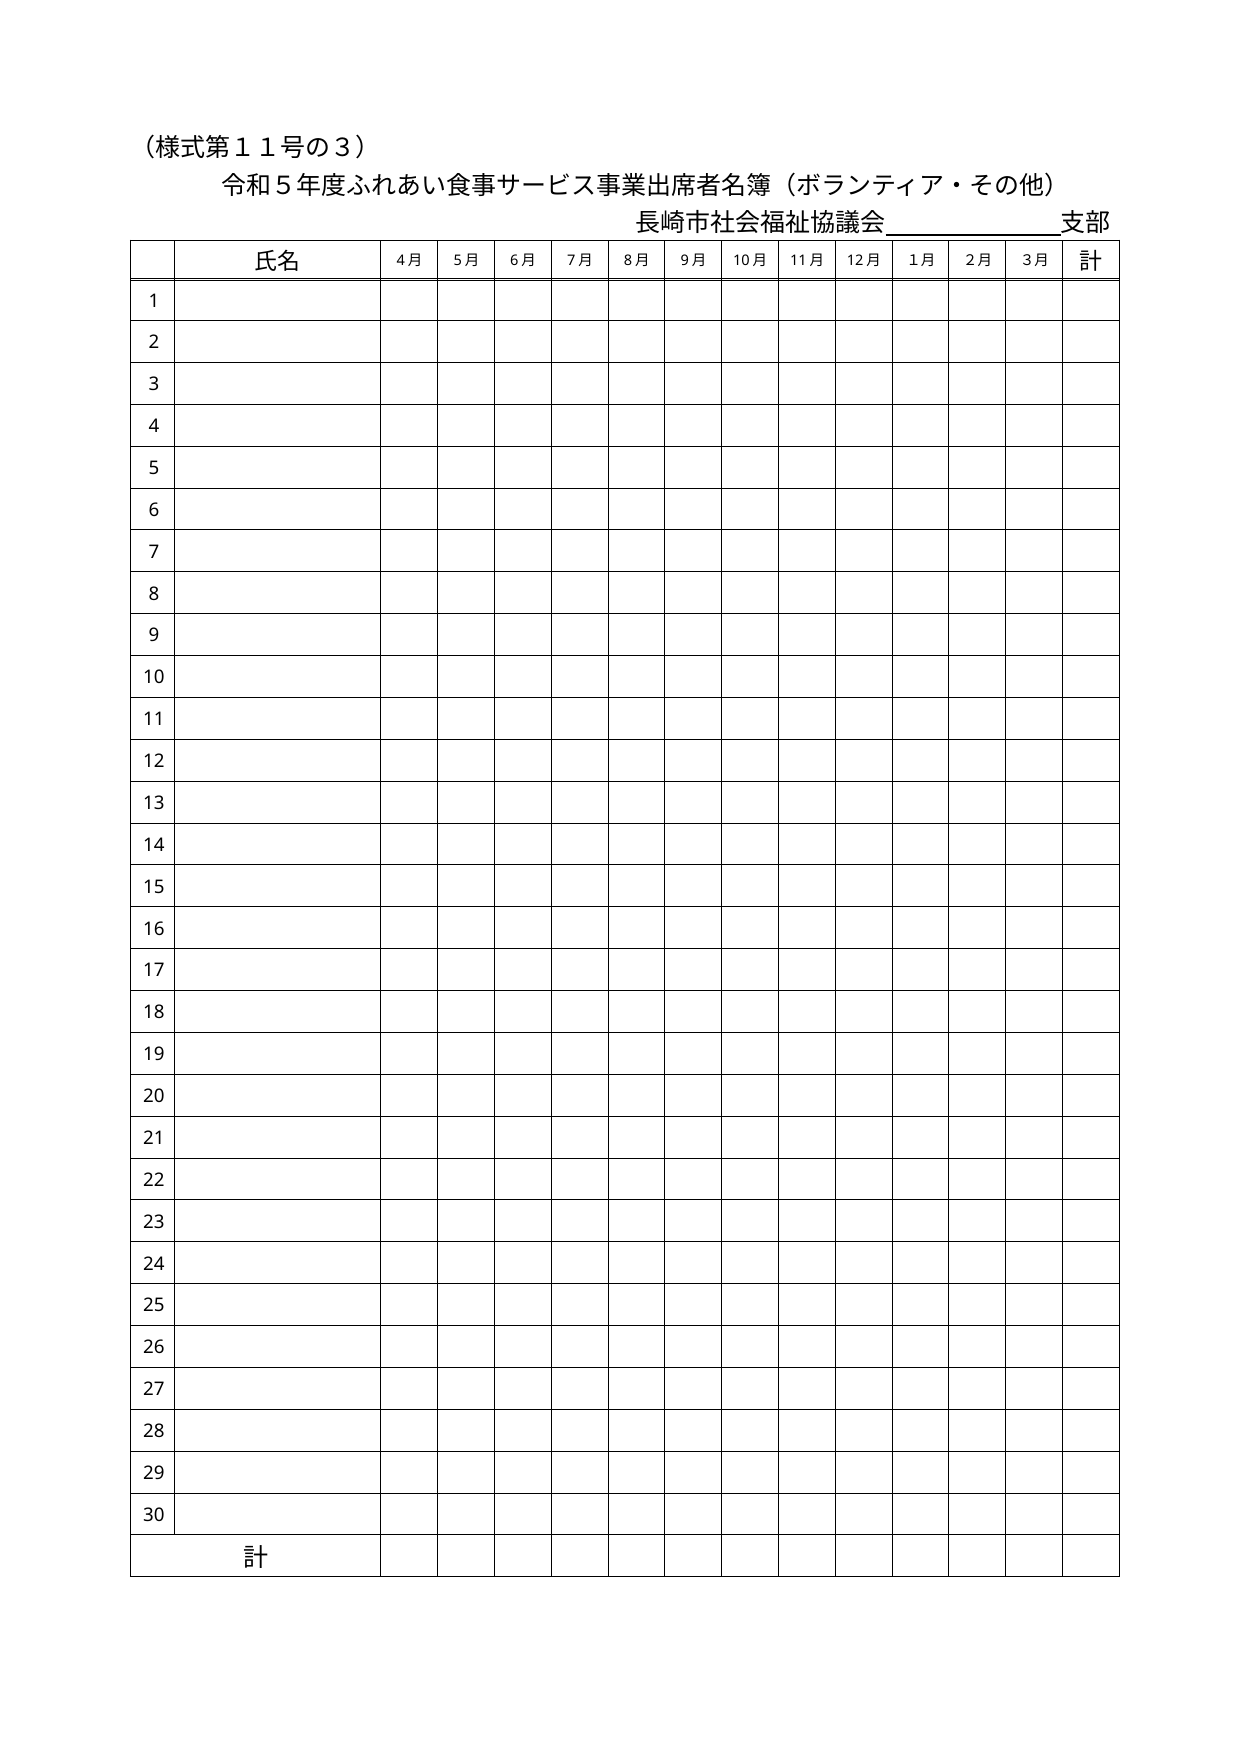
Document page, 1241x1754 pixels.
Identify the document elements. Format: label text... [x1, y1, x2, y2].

table_cell 16 [131, 907, 174, 948]
table_cell [1063, 1242, 1119, 1283]
table_cell [779, 1452, 835, 1492]
table_cell [552, 1117, 608, 1157]
table_cell [609, 363, 664, 404]
table_cell [1006, 1033, 1062, 1074]
table_cell [722, 614, 778, 655]
table_cell [1063, 1494, 1119, 1534]
table_cell [949, 656, 1005, 697]
table_cell [495, 865, 551, 906]
table_cell [779, 824, 835, 864]
table_cell [1006, 740, 1062, 781]
table_cell [175, 1117, 380, 1157]
table_cell [552, 949, 608, 990]
table_cell [381, 656, 437, 697]
table_cell [1006, 1368, 1062, 1409]
table_cell [893, 656, 948, 697]
table_cell [175, 782, 380, 822]
table_cell [779, 782, 835, 822]
table_cell 計 [131, 1535, 380, 1576]
table_cell [381, 824, 437, 864]
table_cell [495, 1535, 551, 1576]
table_cell [1063, 489, 1119, 529]
table_cell [949, 530, 1005, 571]
table_cell [893, 1326, 948, 1367]
table_cell [552, 782, 608, 822]
table_cell [1063, 1117, 1119, 1157]
table_cell [1063, 614, 1119, 655]
table_cell [495, 447, 551, 487]
table_cell [552, 614, 608, 655]
table_cell [779, 740, 835, 781]
table_cell [175, 949, 380, 990]
table_cell [836, 1033, 892, 1074]
table_cell [665, 698, 721, 739]
table_cell [779, 614, 835, 655]
table_cell [175, 1494, 380, 1534]
table_cell [665, 447, 721, 487]
table_cell [949, 949, 1005, 990]
table_cell [438, 1159, 494, 1199]
table_cell [836, 698, 892, 739]
table_cell [779, 949, 835, 990]
table_cell [609, 1368, 664, 1409]
table_cell [1063, 782, 1119, 822]
table_cell [381, 447, 437, 487]
table_cell [552, 1368, 608, 1409]
table_cell [836, 740, 892, 781]
table_cell [1063, 405, 1119, 446]
table_cell [1063, 1410, 1119, 1451]
table_cell [609, 1494, 664, 1534]
table_cell [722, 1242, 778, 1283]
table_cell [1063, 1452, 1119, 1492]
table_cell [893, 489, 948, 529]
table_cell [1063, 1159, 1119, 1199]
table_cell [893, 572, 948, 613]
table_cell [949, 489, 1005, 529]
table_cell [438, 1535, 494, 1576]
table_cell [1063, 740, 1119, 781]
table_cell [381, 1033, 437, 1074]
table_cell [836, 865, 892, 906]
table_cell 2 [131, 321, 174, 362]
table_cell [836, 281, 892, 320]
table_cell [949, 447, 1005, 487]
table_cell 18 [131, 991, 174, 1032]
table_cell [1006, 1452, 1062, 1492]
table_cell 3 [131, 363, 174, 404]
table_cell [495, 1494, 551, 1534]
table_cell [779, 907, 835, 948]
table_cell [665, 991, 721, 1032]
table_cell [1063, 447, 1119, 487]
table_cell [1063, 363, 1119, 404]
table_cell [893, 530, 948, 571]
table_cell [381, 572, 437, 613]
table_cell [552, 1410, 608, 1451]
table_cell [495, 698, 551, 739]
table_cell [949, 405, 1005, 446]
table_cell [1006, 865, 1062, 906]
table_cell [893, 1200, 948, 1241]
table_cell [1006, 489, 1062, 529]
table_cell [495, 321, 551, 362]
table_cell [552, 698, 608, 739]
table_cell [722, 782, 778, 822]
table_cell [1006, 1200, 1062, 1241]
table_cell [609, 1326, 664, 1367]
table_cell [665, 321, 721, 362]
table_cell [1006, 405, 1062, 446]
table_cell [495, 1242, 551, 1283]
table_cell [893, 1117, 948, 1157]
table_cell [949, 1284, 1005, 1325]
table_cell [609, 907, 664, 948]
table_cell [175, 1284, 380, 1325]
table_cell [893, 740, 948, 781]
table_cell [552, 405, 608, 446]
table_cell [722, 865, 778, 906]
table_cell [552, 1284, 608, 1325]
table_cell [175, 572, 380, 613]
table_cell [836, 1410, 892, 1451]
table_cell [175, 824, 380, 864]
table_cell [893, 1494, 948, 1534]
table_cell [665, 1242, 721, 1283]
table_cell [779, 363, 835, 404]
table_cell [381, 1200, 437, 1241]
table_cell [495, 782, 551, 822]
table_cell [893, 321, 948, 362]
table_cell [495, 572, 551, 613]
table_cell [665, 1494, 721, 1534]
table_cell 7 [131, 530, 174, 571]
table_cell [381, 991, 437, 1032]
table_header 11月 [779, 241, 835, 278]
table_cell [175, 321, 380, 362]
table_cell [779, 1159, 835, 1199]
table_cell [1006, 907, 1062, 948]
table_cell [893, 907, 948, 948]
table_cell [381, 865, 437, 906]
table_cell [779, 1284, 835, 1325]
table_header １月 [893, 241, 948, 278]
table_cell 29 [131, 1452, 174, 1492]
table_cell [1006, 698, 1062, 739]
table_cell [779, 865, 835, 906]
table_cell [665, 572, 721, 613]
text 長崎市社会福祉協議会 支部 [130, 202, 1110, 239]
table_cell [665, 530, 721, 571]
table_cell [665, 1200, 721, 1241]
table_cell [1063, 824, 1119, 864]
table_cell [495, 1326, 551, 1367]
table_cell [175, 865, 380, 906]
table_cell [1063, 656, 1119, 697]
table_cell [722, 1452, 778, 1492]
table_cell [609, 530, 664, 571]
table_cell [609, 865, 664, 906]
table_cell [722, 489, 778, 529]
table_cell [609, 321, 664, 362]
table_cell [722, 1033, 778, 1074]
table_cell [1063, 698, 1119, 739]
table_cell [609, 1033, 664, 1074]
table_cell [175, 1200, 380, 1241]
table_cell [381, 907, 437, 948]
table_cell [1006, 949, 1062, 990]
table_header ３月 [1006, 241, 1062, 278]
table_cell [665, 824, 721, 864]
table_cell [779, 281, 835, 320]
table_cell [495, 949, 551, 990]
table_cell [893, 1242, 948, 1283]
table_cell [949, 1368, 1005, 1409]
table_cell [779, 321, 835, 362]
table_cell [552, 1200, 608, 1241]
table_cell [665, 1159, 721, 1199]
table_cell [836, 1326, 892, 1367]
table_cell [893, 1452, 948, 1492]
table_cell [609, 1284, 664, 1325]
table_cell [836, 530, 892, 571]
table_cell 12 [131, 740, 174, 781]
table_header 4月 [381, 241, 437, 278]
table_cell [381, 1159, 437, 1199]
table_cell [495, 489, 551, 529]
table_cell [1006, 824, 1062, 864]
table_cell [609, 405, 664, 446]
table_cell [381, 489, 437, 529]
table_cell [1006, 1075, 1062, 1116]
table_cell [836, 1452, 892, 1492]
table_cell [1006, 1494, 1062, 1534]
table_cell 25 [131, 1284, 174, 1325]
table_cell [665, 865, 721, 906]
table_cell [609, 1410, 664, 1451]
table_cell [893, 614, 948, 655]
table_cell [552, 530, 608, 571]
table_cell [495, 991, 551, 1032]
table_cell [552, 824, 608, 864]
table_cell [381, 363, 437, 404]
table_cell [381, 740, 437, 781]
table_cell [495, 1159, 551, 1199]
table_cell [438, 1033, 494, 1074]
table_cell [665, 740, 721, 781]
table_cell [893, 949, 948, 990]
table_cell [609, 281, 664, 320]
table_cell [438, 698, 494, 739]
table_cell [438, 991, 494, 1032]
table_cell [495, 530, 551, 571]
table_header 5月 [438, 241, 494, 278]
table_cell [609, 1117, 664, 1157]
table_cell [175, 1368, 380, 1409]
table_cell [1006, 656, 1062, 697]
table_cell [609, 447, 664, 487]
table_cell [893, 1075, 948, 1116]
table_cell [552, 447, 608, 487]
table_cell 8 [131, 572, 174, 613]
table_cell [438, 572, 494, 613]
table_cell [722, 1075, 778, 1116]
table_cell 6 [131, 489, 174, 529]
table_cell [609, 614, 664, 655]
table_cell [381, 1075, 437, 1116]
table_cell [438, 1368, 494, 1409]
table_cell [552, 489, 608, 529]
table_cell [1063, 1284, 1119, 1325]
table_cell [438, 530, 494, 571]
table_cell 14 [131, 824, 174, 864]
table_cell [949, 1075, 1005, 1116]
table_cell [381, 321, 437, 362]
table_cell [836, 1368, 892, 1409]
table_cell [495, 1075, 551, 1116]
table_cell [722, 447, 778, 487]
table_cell [495, 907, 551, 948]
table_cell [722, 1494, 778, 1534]
table_cell [1063, 572, 1119, 613]
table_cell [779, 1075, 835, 1116]
table_cell [175, 614, 380, 655]
table_cell [495, 1033, 551, 1074]
table_cell [722, 1200, 778, 1241]
table_cell [438, 824, 494, 864]
table_cell [495, 405, 551, 446]
table_cell [665, 656, 721, 697]
table_cell 26 [131, 1326, 174, 1367]
table_cell [1006, 572, 1062, 613]
table_cell [722, 824, 778, 864]
table_cell [438, 1242, 494, 1283]
table_cell [438, 1326, 494, 1367]
table_cell [609, 740, 664, 781]
table_cell 4 [131, 405, 174, 446]
table_cell [552, 1452, 608, 1492]
table_cell [438, 405, 494, 446]
table_cell [779, 572, 835, 613]
table_cell [836, 949, 892, 990]
table_cell [722, 281, 778, 320]
table_cell [836, 1284, 892, 1325]
table_cell [1063, 1535, 1119, 1576]
table_cell [381, 1117, 437, 1157]
table_cell [175, 530, 380, 571]
table_cell [779, 1368, 835, 1409]
table_cell [175, 1033, 380, 1074]
table_cell [1063, 1033, 1119, 1074]
table_cell [495, 1368, 551, 1409]
table_cell [949, 907, 1005, 948]
table_cell [1006, 782, 1062, 822]
table_cell [438, 363, 494, 404]
table_cell [1006, 281, 1062, 320]
table_cell [949, 1452, 1005, 1492]
table_cell [665, 405, 721, 446]
table_cell [609, 698, 664, 739]
table_cell [1006, 1117, 1062, 1157]
table_cell 27 [131, 1368, 174, 1409]
table_cell [1063, 1326, 1119, 1367]
table_cell [893, 281, 948, 320]
table_cell [779, 447, 835, 487]
table_cell [438, 656, 494, 697]
table_cell [665, 1075, 721, 1116]
table_cell [1063, 530, 1119, 571]
table_cell [949, 740, 1005, 781]
table_cell [381, 1284, 437, 1325]
table_cell [779, 1494, 835, 1534]
table_cell [949, 782, 1005, 822]
table_cell [1063, 949, 1119, 990]
table_cell [836, 1242, 892, 1283]
table_cell [722, 740, 778, 781]
text 令和５年度ふれあい食事サービス事業出席者名簿（ボランティア・その他） [130, 164, 1110, 202]
table_cell [836, 363, 892, 404]
table_cell [836, 907, 892, 948]
table_cell [722, 530, 778, 571]
table_cell [836, 321, 892, 362]
table_cell 30 [131, 1494, 174, 1534]
table_cell [495, 740, 551, 781]
table_cell [609, 1075, 664, 1116]
table_cell [1006, 614, 1062, 655]
table_cell [1006, 1326, 1062, 1367]
table_cell [949, 1494, 1005, 1534]
table_cell [836, 489, 892, 529]
table_cell [495, 614, 551, 655]
table_cell [1006, 447, 1062, 487]
table_cell [609, 656, 664, 697]
table_cell [836, 1117, 892, 1157]
table_cell [722, 363, 778, 404]
table_cell [175, 907, 380, 948]
table_header 7月 [552, 241, 608, 278]
table_cell [893, 405, 948, 446]
table_cell 11 [131, 698, 174, 739]
table_cell [438, 1284, 494, 1325]
table_cell [438, 281, 494, 320]
table_cell [438, 321, 494, 362]
table_cell [722, 907, 778, 948]
table_cell [438, 1494, 494, 1534]
table_cell 10 [131, 656, 174, 697]
table_cell [779, 1200, 835, 1241]
table_cell [722, 949, 778, 990]
table_cell 9 [131, 614, 174, 655]
table_cell [836, 1075, 892, 1116]
table_cell [609, 1159, 664, 1199]
table_cell [175, 1452, 380, 1492]
table_cell [836, 405, 892, 446]
table_cell [609, 991, 664, 1032]
table_cell [175, 1410, 380, 1451]
table_cell [893, 865, 948, 906]
table_cell [949, 572, 1005, 613]
table_cell [836, 824, 892, 864]
table_cell [722, 1410, 778, 1451]
table_cell [1063, 1368, 1119, 1409]
table_cell [1063, 321, 1119, 362]
table_header 12月 [836, 241, 892, 278]
table_cell [438, 865, 494, 906]
table_cell [175, 1075, 380, 1116]
table_cell [722, 1284, 778, 1325]
table_cell [552, 363, 608, 404]
table_cell [836, 1200, 892, 1241]
table_cell [175, 656, 380, 697]
table_cell [381, 782, 437, 822]
table_cell [779, 489, 835, 529]
table_cell [175, 740, 380, 781]
table_cell [495, 1117, 551, 1157]
table_cell [949, 1033, 1005, 1074]
table_cell [609, 1452, 664, 1492]
table_cell 15 [131, 865, 174, 906]
table_cell [381, 1494, 437, 1534]
table_cell [836, 782, 892, 822]
table_cell [438, 1117, 494, 1157]
table_cell [836, 447, 892, 487]
table_cell [438, 489, 494, 529]
table_cell [949, 281, 1005, 320]
table_cell [552, 1033, 608, 1074]
table_cell [1006, 1242, 1062, 1283]
table_cell [779, 656, 835, 697]
table_cell [609, 489, 664, 529]
table_cell [609, 782, 664, 822]
table_cell [175, 363, 380, 404]
table_cell [552, 991, 608, 1032]
table_cell [893, 1033, 948, 1074]
table_cell [722, 572, 778, 613]
table_cell [438, 1200, 494, 1241]
table_cell 19 [131, 1033, 174, 1074]
table_header 氏名 [175, 241, 380, 278]
table_cell [722, 321, 778, 362]
table_cell [893, 782, 948, 822]
table_cell [381, 1535, 437, 1576]
table_cell [836, 1535, 892, 1576]
table_cell [495, 1200, 551, 1241]
table_cell [438, 949, 494, 990]
table_cell [552, 656, 608, 697]
table_cell [1063, 991, 1119, 1032]
table_cell [836, 991, 892, 1032]
table_cell [722, 656, 778, 697]
table_cell [175, 447, 380, 487]
table_cell [381, 614, 437, 655]
table_cell 13 [131, 782, 174, 822]
table_cell [552, 1494, 608, 1534]
table_cell [665, 363, 721, 404]
table_cell [665, 1452, 721, 1492]
table_cell [949, 1200, 1005, 1241]
table_cell [552, 281, 608, 320]
text （様式第１１号の３） [130, 127, 1110, 164]
table_cell [381, 281, 437, 320]
table_cell [381, 698, 437, 739]
table_cell [893, 1159, 948, 1199]
table_cell [893, 1410, 948, 1451]
table_cell [495, 656, 551, 697]
table_cell [609, 1535, 664, 1576]
table_cell [1006, 1535, 1062, 1576]
table_cell [552, 1159, 608, 1199]
table_cell [552, 865, 608, 906]
table_cell [893, 824, 948, 864]
table_cell [779, 1033, 835, 1074]
table_header 6月 [495, 241, 551, 278]
table_cell [722, 698, 778, 739]
table_cell [552, 572, 608, 613]
table_cell [609, 1242, 664, 1283]
table_cell [836, 1494, 892, 1534]
table_cell [1063, 281, 1119, 320]
table_cell [836, 572, 892, 613]
table_cell [438, 1410, 494, 1451]
table_cell [1006, 1159, 1062, 1199]
table_cell [722, 1159, 778, 1199]
table_cell [949, 321, 1005, 362]
table_cell [609, 824, 664, 864]
table_cell [949, 1159, 1005, 1199]
table_cell [779, 1326, 835, 1367]
table_cell [949, 824, 1005, 864]
table_cell [609, 572, 664, 613]
table_cell [665, 281, 721, 320]
table_cell [949, 1242, 1005, 1283]
table_cell [552, 1075, 608, 1116]
table_cell [665, 1368, 721, 1409]
table_cell [609, 1200, 664, 1241]
table_cell [438, 740, 494, 781]
table_cell [893, 698, 948, 739]
table_cell [438, 1075, 494, 1116]
table_cell [779, 1410, 835, 1451]
table_cell [495, 1410, 551, 1451]
table_cell [949, 865, 1005, 906]
table_cell [1063, 907, 1119, 948]
table_cell [949, 698, 1005, 739]
table_cell [175, 991, 380, 1032]
table_cell [949, 363, 1005, 404]
table_cell [779, 991, 835, 1032]
table_cell [438, 907, 494, 948]
table_cell [949, 991, 1005, 1032]
table_cell [779, 1535, 835, 1576]
table_cell [1006, 1410, 1062, 1451]
table_cell [779, 1117, 835, 1157]
table_header 9月 [665, 241, 721, 278]
table_cell [779, 698, 835, 739]
table_cell [665, 782, 721, 822]
table_cell [893, 1368, 948, 1409]
table_cell 5 [131, 447, 174, 487]
table_cell 20 [131, 1075, 174, 1116]
table_cell [1063, 1200, 1119, 1241]
table_cell [175, 405, 380, 446]
table_cell [665, 1117, 721, 1157]
table_cell [779, 405, 835, 446]
table_cell [552, 907, 608, 948]
table_cell [1006, 321, 1062, 362]
table_cell [175, 1326, 380, 1367]
table_cell [175, 1242, 380, 1283]
table_cell [552, 1242, 608, 1283]
table_cell [495, 363, 551, 404]
table_cell [949, 1326, 1005, 1367]
table_cell [893, 1535, 948, 1576]
table_header 8月 [609, 241, 664, 278]
table_cell [381, 1326, 437, 1367]
table_cell [175, 1159, 380, 1199]
table_cell 17 [131, 949, 174, 990]
table_cell [381, 1452, 437, 1492]
table_cell [438, 447, 494, 487]
table_cell 24 [131, 1242, 174, 1283]
table_cell [381, 949, 437, 990]
table_header [131, 241, 174, 278]
table_cell [665, 1326, 721, 1367]
table_cell [665, 1410, 721, 1451]
table_cell [381, 1410, 437, 1451]
table_header 10月 [722, 241, 778, 278]
table_cell 1 [131, 281, 174, 320]
table_cell [609, 949, 664, 990]
table_header 計 [1063, 241, 1119, 278]
table_cell [836, 1159, 892, 1199]
table_cell [722, 1368, 778, 1409]
table_cell [552, 1326, 608, 1367]
table_cell 22 [131, 1159, 174, 1199]
table_cell [175, 698, 380, 739]
table_cell [722, 1535, 778, 1576]
table_cell [665, 949, 721, 990]
table_cell [381, 1368, 437, 1409]
table_cell [779, 530, 835, 571]
table_cell [495, 281, 551, 320]
table_cell [722, 991, 778, 1032]
table_cell [949, 1410, 1005, 1451]
table_cell [722, 405, 778, 446]
table_cell [175, 281, 380, 320]
table_cell [949, 1535, 1005, 1576]
table_cell [836, 614, 892, 655]
table_cell [665, 907, 721, 948]
table_cell [1006, 991, 1062, 1032]
table_cell [722, 1117, 778, 1157]
table_cell [381, 1242, 437, 1283]
table_cell [722, 1326, 778, 1367]
table_cell [665, 1535, 721, 1576]
table_cell [893, 447, 948, 487]
table_cell [495, 824, 551, 864]
table_cell [381, 405, 437, 446]
table_cell [552, 740, 608, 781]
table_cell [665, 1033, 721, 1074]
table_cell [893, 363, 948, 404]
table_cell [779, 1242, 835, 1283]
table_cell [665, 1284, 721, 1325]
table_cell [1006, 530, 1062, 571]
table_cell [949, 614, 1005, 655]
table_cell [836, 656, 892, 697]
table_cell [438, 782, 494, 822]
table_cell [893, 1284, 948, 1325]
table_cell 28 [131, 1410, 174, 1451]
table_cell 21 [131, 1117, 174, 1157]
table_cell [1063, 865, 1119, 906]
table_cell [552, 321, 608, 362]
table_cell [438, 614, 494, 655]
table_cell [1006, 363, 1062, 404]
table_cell [665, 489, 721, 529]
table_cell [893, 991, 948, 1032]
table_cell [438, 1452, 494, 1492]
table_cell [1063, 1075, 1119, 1116]
table_cell [495, 1284, 551, 1325]
table_cell [175, 489, 380, 529]
table_cell [381, 530, 437, 571]
table_cell [552, 1535, 608, 1576]
table_cell [1006, 1284, 1062, 1325]
table_cell [495, 1452, 551, 1492]
table_cell [665, 614, 721, 655]
table_header ２月 [949, 241, 1005, 278]
table_cell 23 [131, 1200, 174, 1241]
table_cell [949, 1117, 1005, 1157]
